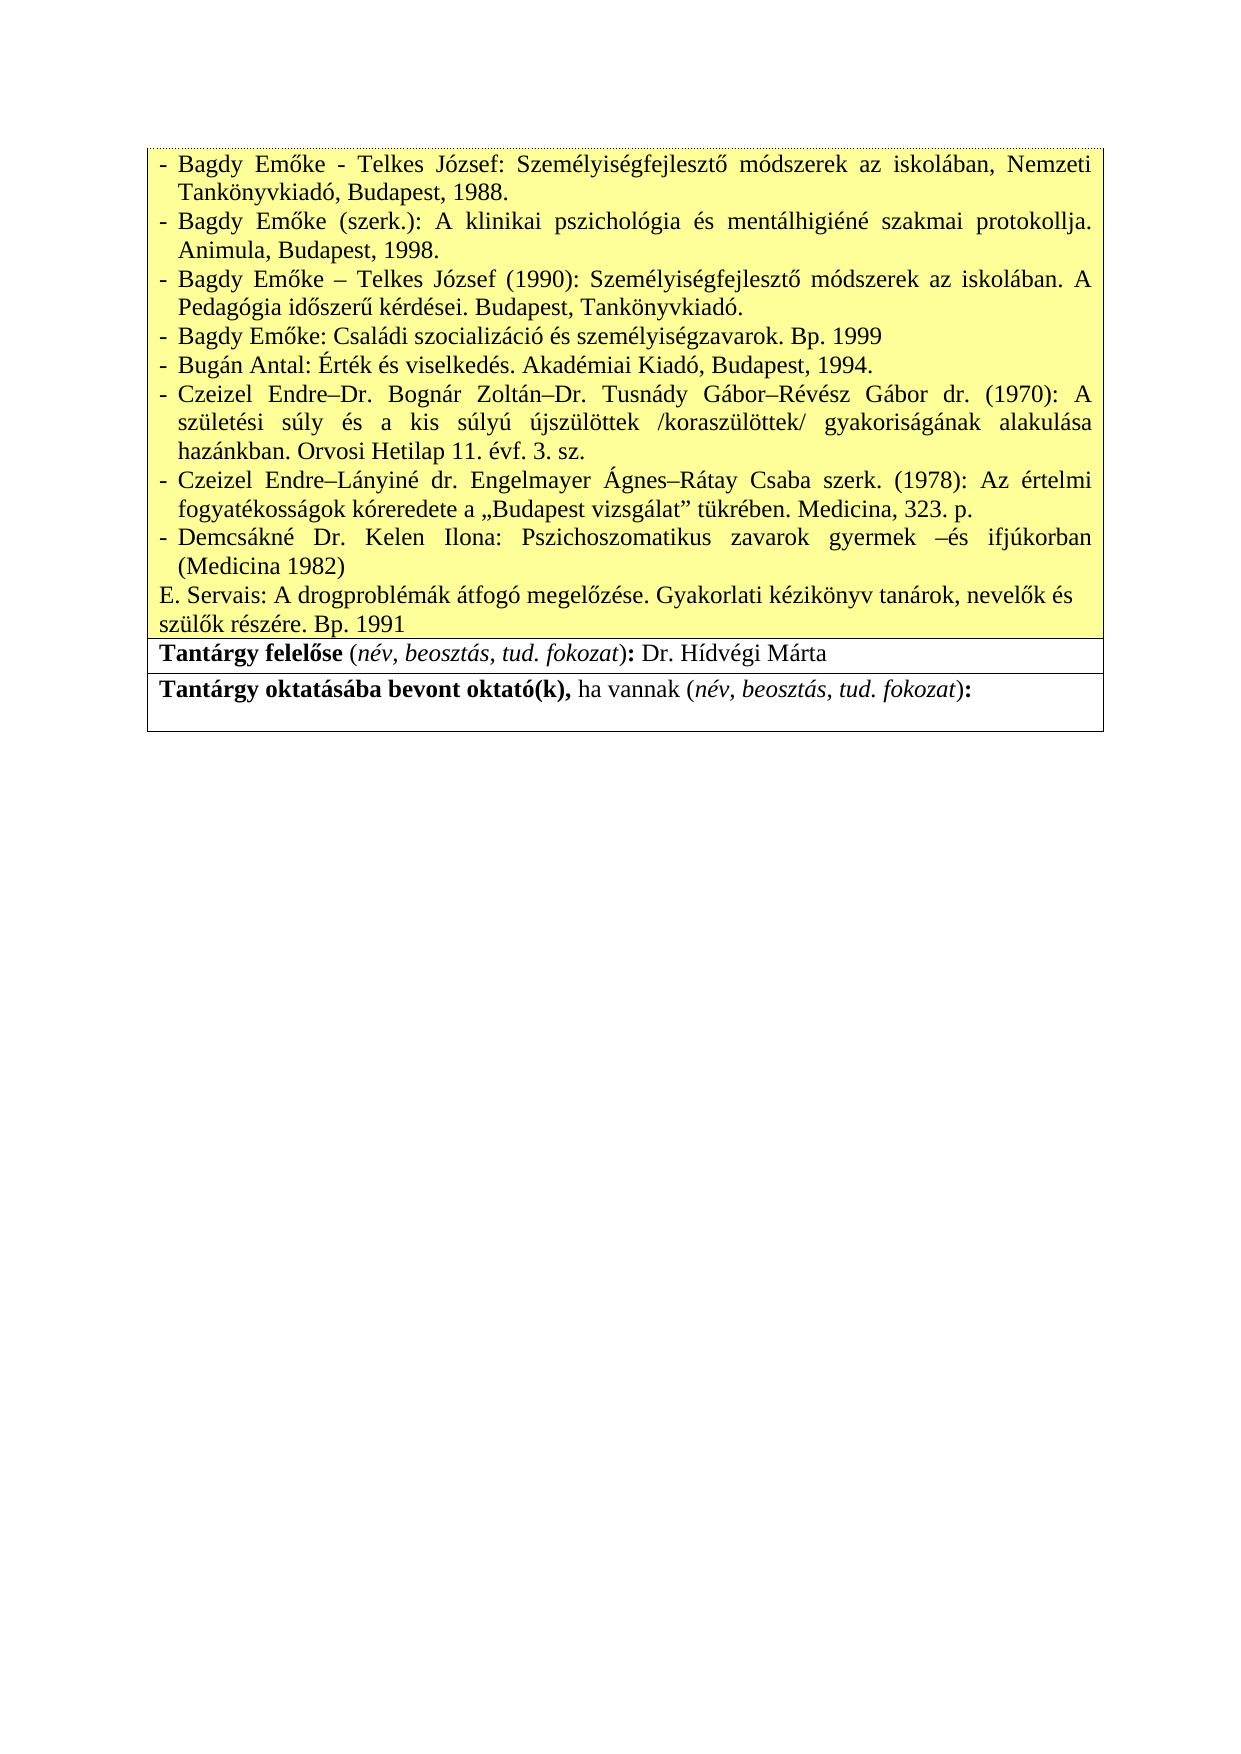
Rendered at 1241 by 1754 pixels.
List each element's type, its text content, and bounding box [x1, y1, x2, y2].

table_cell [148, 148, 1103, 637]
table_cell Tantárgy oktatásába bevont oktató(k), ha vannak (név, beosztás, tud. fokozat): [148, 674, 1103, 731]
table_cell Tantárgy felelőse (név, beosztás, tud. fokozat): Dr. Hídvégi Márta [148, 639, 1103, 673]
